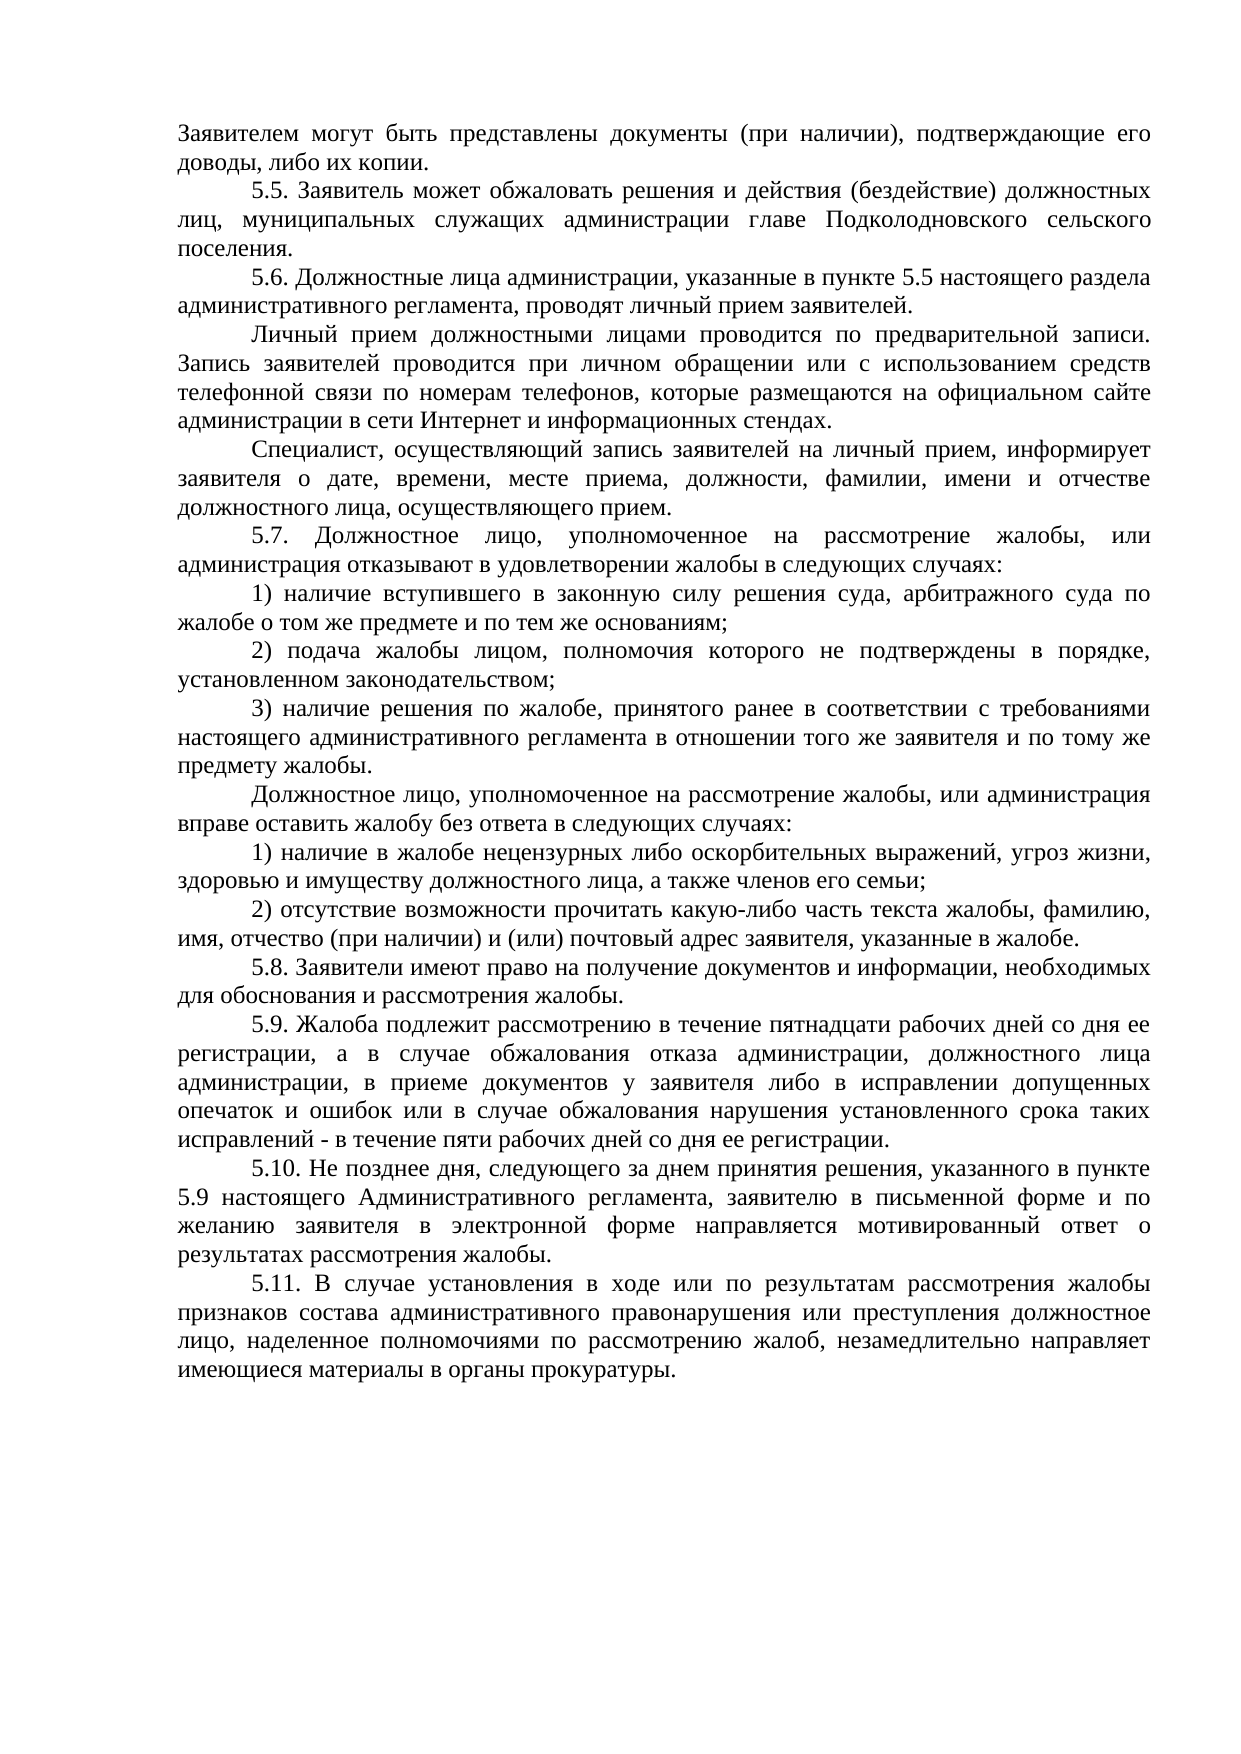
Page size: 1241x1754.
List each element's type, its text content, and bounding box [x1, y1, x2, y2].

text Личный прием должностными лицами проводится по предварительной записи. Запись заявителей проводится при личном обращении или с использованием средств телефонной связи по номерам телефонов, которые размещаются на официальном сайте администрации в сети Интернет и информационных стендах. [177, 319, 1152, 434]
text 5.6. Должностные лица администрации, указанные в пункте 5.5 настоящего раздела административного регламента, проводят личный прием заявителей. [177, 262, 1152, 319]
text 1) наличие в жалобе нецензурных либо оскорбительных выражений, угроз жизни, здоровью и имуществу должностного лица, а также членов его семьи; [177, 837, 1152, 894]
text 5.5. Заявитель может обжаловать решения и действия (бездействие) должностных лиц, муниципальных служащих администрации главе Подколодновского сельского поселения. [177, 176, 1152, 262]
text 2) подача жалобы лицом, полномочия которого не подтверждены в порядке, установленном законодательством; [177, 636, 1152, 693]
text 5.11. В случае установления в ходе или по результатам рассмотрения жалобы признаков состава административного правонарушения или преступления должностное лицо, наделенное полномочиями по рассмотрению жалоб, незамедлительно направляет имеющиеся материалы в органы прокуратуры. [177, 1268, 1152, 1383]
text Должностное лицо, уполномоченное на рассмотрение жалобы, или администрация вправе оставить жалобу без ответа в следующих случаях: [177, 779, 1152, 837]
text 2) отсутствие возможности прочитать какую-либо часть текста жалобы, фамилию, имя, отчество (при наличии) и (или) почтовый адрес заявителя, указанные в жалобе. [177, 894, 1152, 952]
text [177, 118, 1152, 176]
text 5.9. Жалоба подлежит рассмотрению в течение пятнадцати рабочих дней со дня ее регистрации, а в случае обжалования отказа администрации, должностного лица администрации, в приеме документов у заявителя либо в исправлении допущенных опечаток и ошибок или в случае обжалования нарушения установленного срока таких исправлений - в течение пяти рабочих дней со дня ее регистрации. [177, 1009, 1152, 1153]
text 5.7. Должностное лицо, уполномоченное на рассмотрение жалобы, или администрация отказывают в удовлетворении жалобы в следующих случаях: [177, 521, 1152, 578]
text 5.10. Не позднее дня, следующего за днем принятия решения, указанного в пункте 5.9 настоящего Административного регламента, заявителю в письменной форме и по желанию заявителя в электронной форме направляется мотивированный ответ о результатах рассмотрения жалобы. [177, 1153, 1152, 1268]
text 5.8. Заявители имеют право на получение документов и информации, необходимых для обоснования и рассмотрения жалобы. [177, 952, 1152, 1009]
text 1) наличие вступившего в законную силу решения суда, арбитражного суда по жалобе о том же предмете и по тем же основаниям; [177, 578, 1152, 636]
text 3) наличие решения по жалобе, принятого ранее в соответствии с требованиями настоящего административного регламента в отношении того же заявителя и по тому же предмету жалобы. [177, 693, 1152, 779]
text Специалист, осуществляющий запись заявителей на личный прием, информирует заявителя о дате, времени, месте приема, должности, фамилии, имени и отчестве должностного лица, осуществляющего прием. [177, 434, 1152, 521]
